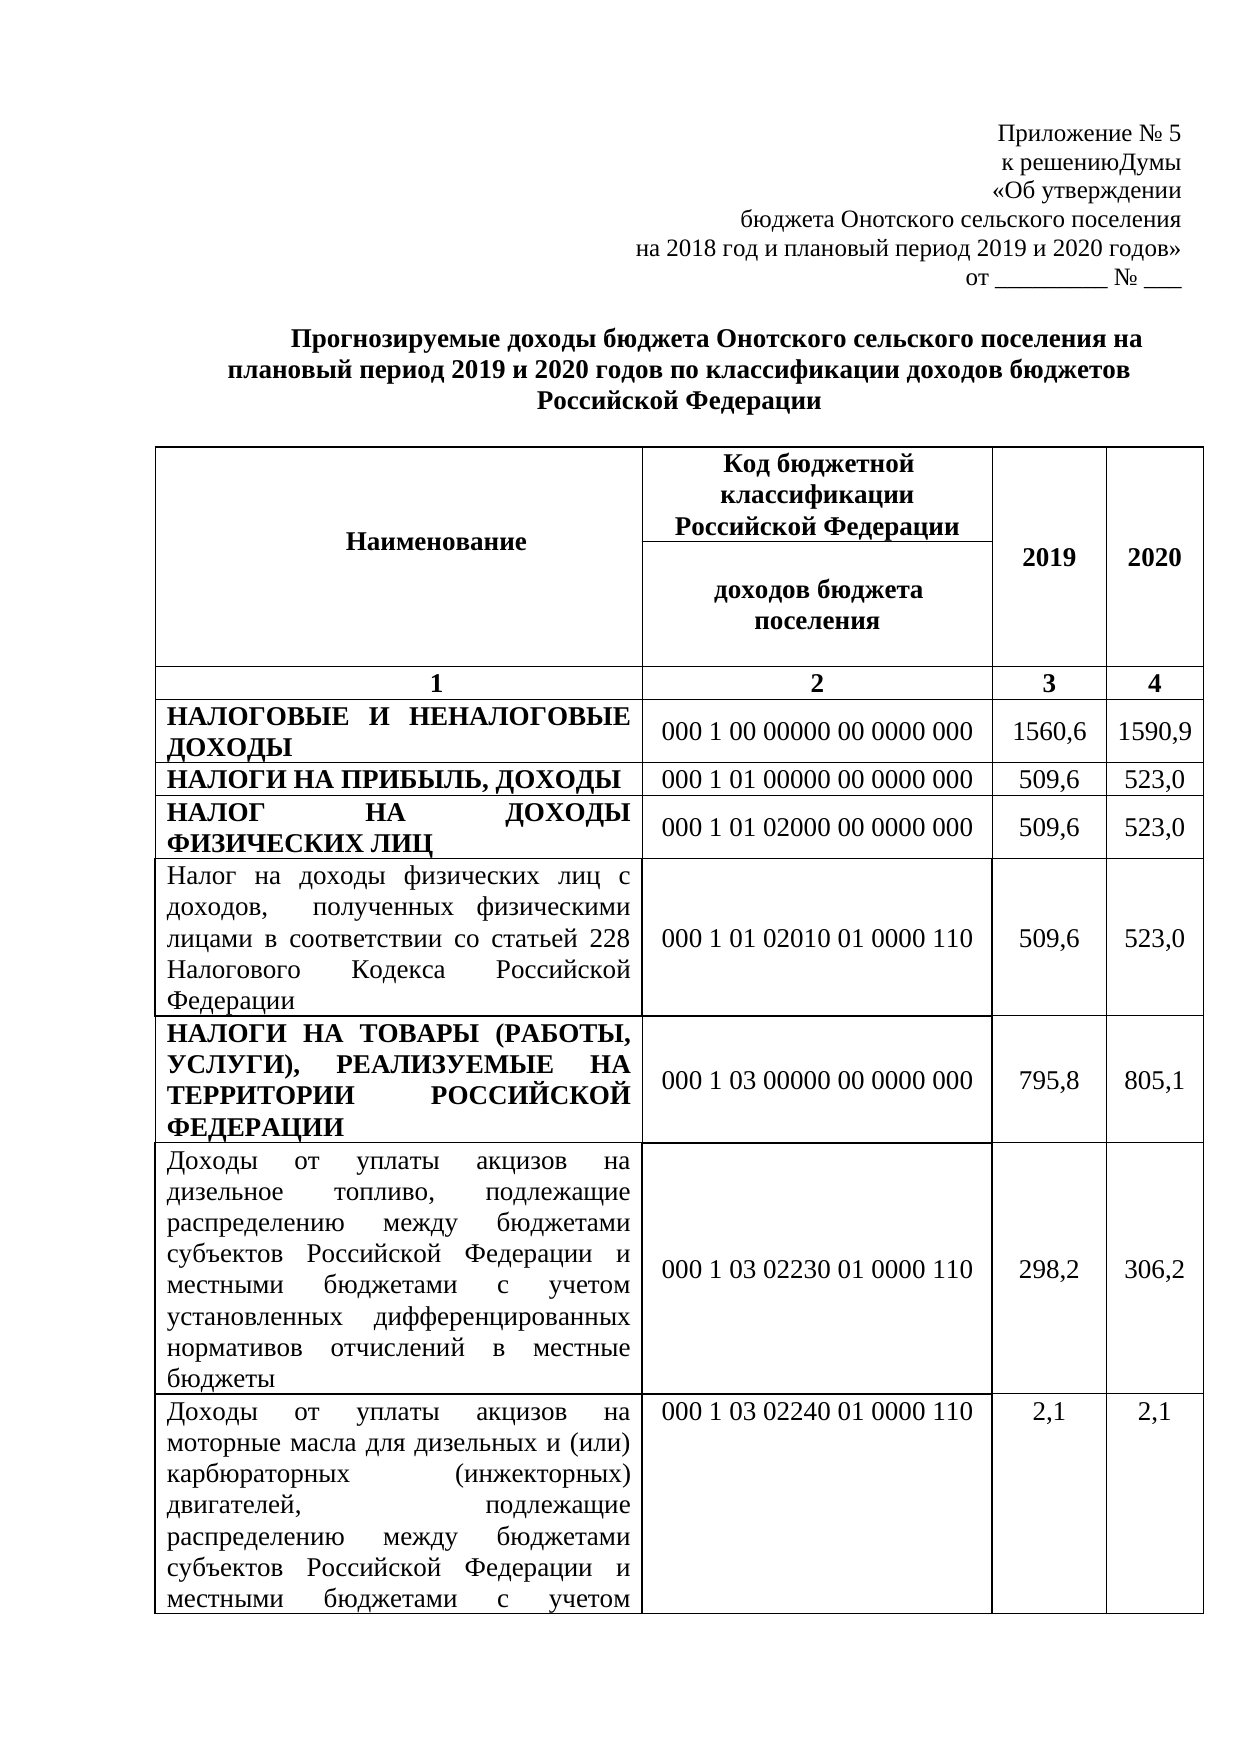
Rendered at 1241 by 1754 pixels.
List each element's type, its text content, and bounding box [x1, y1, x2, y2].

table_cell 000 1 03 00000 00 0000 000 [643, 1017, 991, 1142]
table_cell 3 [993, 667, 1106, 699]
table_cell 000 1 01 00000 00 0000 000 [643, 763, 992, 795]
table_cell 509,6 [993, 763, 1106, 795]
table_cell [156, 1395, 641, 1613]
table_header 2020 [1107, 448, 1203, 666]
table_cell 298,2 [993, 1143, 1106, 1393]
table_cell 1 [156, 667, 642, 699]
table_header Наименование [156, 448, 642, 666]
table_cell 000 1 03 02230 01 0000 110 [643, 1144, 991, 1393]
text Приложение № 5 [177, 118, 1181, 147]
table_cell НАЛОГОВЫЕ И НЕНАЛОГОВЫЕ ДОХОДЫ [156, 700, 642, 762]
table_cell Доходы от уплаты акцизов на дизельное топливо, подлежащие распределению между бюджетами субъектов Российской Федерации и местными бюджетами с учетом установленных дифференцированных нормативов отчислений в местные бюджеты [156, 1143, 641, 1393]
table_cell НАЛОГ НА ДОХОДЫ ФИЗИЧЕСКИХ ЛИЦ [156, 796, 642, 858]
text к решениюДумы [901, 147, 1181, 176]
table_cell 2 [643, 667, 992, 699]
table_cell 795,8 [993, 1016, 1106, 1142]
table_cell 306,2 [1107, 1143, 1203, 1393]
table_cell 2,1 [1107, 1394, 1203, 1613]
table_cell 000 1 00 00000 00 0000 000 [643, 700, 992, 762]
table_cell 509,6 [993, 859, 1106, 1015]
table_header 2019 [993, 448, 1106, 666]
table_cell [643, 1395, 991, 1613]
table_cell Налог на доходы физических лиц с доходов, полученных физическими лицами в соответствии со статьей 228 Налогового Кодекса Российской Федерации [156, 859, 641, 1015]
table_cell 2,1 [993, 1394, 1106, 1613]
table_cell НАЛОГИ НА ПРИБЫЛЬ, ДОХОДЫ [156, 763, 642, 795]
table_cell 523,0 [1107, 763, 1203, 795]
table_cell 523,0 [1107, 796, 1203, 858]
text «Об утверждении [177, 176, 1181, 204]
table_cell 1560,6 [993, 700, 1106, 762]
table_cell 509,6 [993, 796, 1106, 858]
text от _________ № ___ [177, 262, 1181, 291]
table_cell НАЛОГИ НА ТОВАРЫ (РАБОТЫ, УСЛУГИ), РЕАЛИЗУЕМЫЕ НА ТЕРРИТОРИИ РОССИЙСКОЙ ФЕДЕРАЦИИ [156, 1017, 642, 1142]
table_cell 4 [1107, 667, 1203, 699]
table_header Код бюджетной классификации Российской Федерации [643, 448, 992, 541]
table_cell 1590,9 [1107, 700, 1203, 762]
table_cell 805,1 [1107, 1016, 1203, 1142]
table_cell 523,0 [1107, 859, 1203, 1015]
table_cell 000 1 01 02000 00 0000 000 [643, 796, 992, 858]
text на 2018 год и плановый период 2019 и 2020 годов» [177, 233, 1181, 262]
text бюджета Онотского сельского поселения [177, 204, 1181, 233]
table_cell доходов бюджета поселения [643, 542, 992, 666]
text Прогнозируемые доходы бюджета Онотского сельского поселения на плановый период 2019 и 2020 годов по классификации доходов бюджетов Российской Федерации [177, 322, 1181, 415]
table_cell 000 1 01 02010 01 0000 110 [643, 859, 991, 1015]
